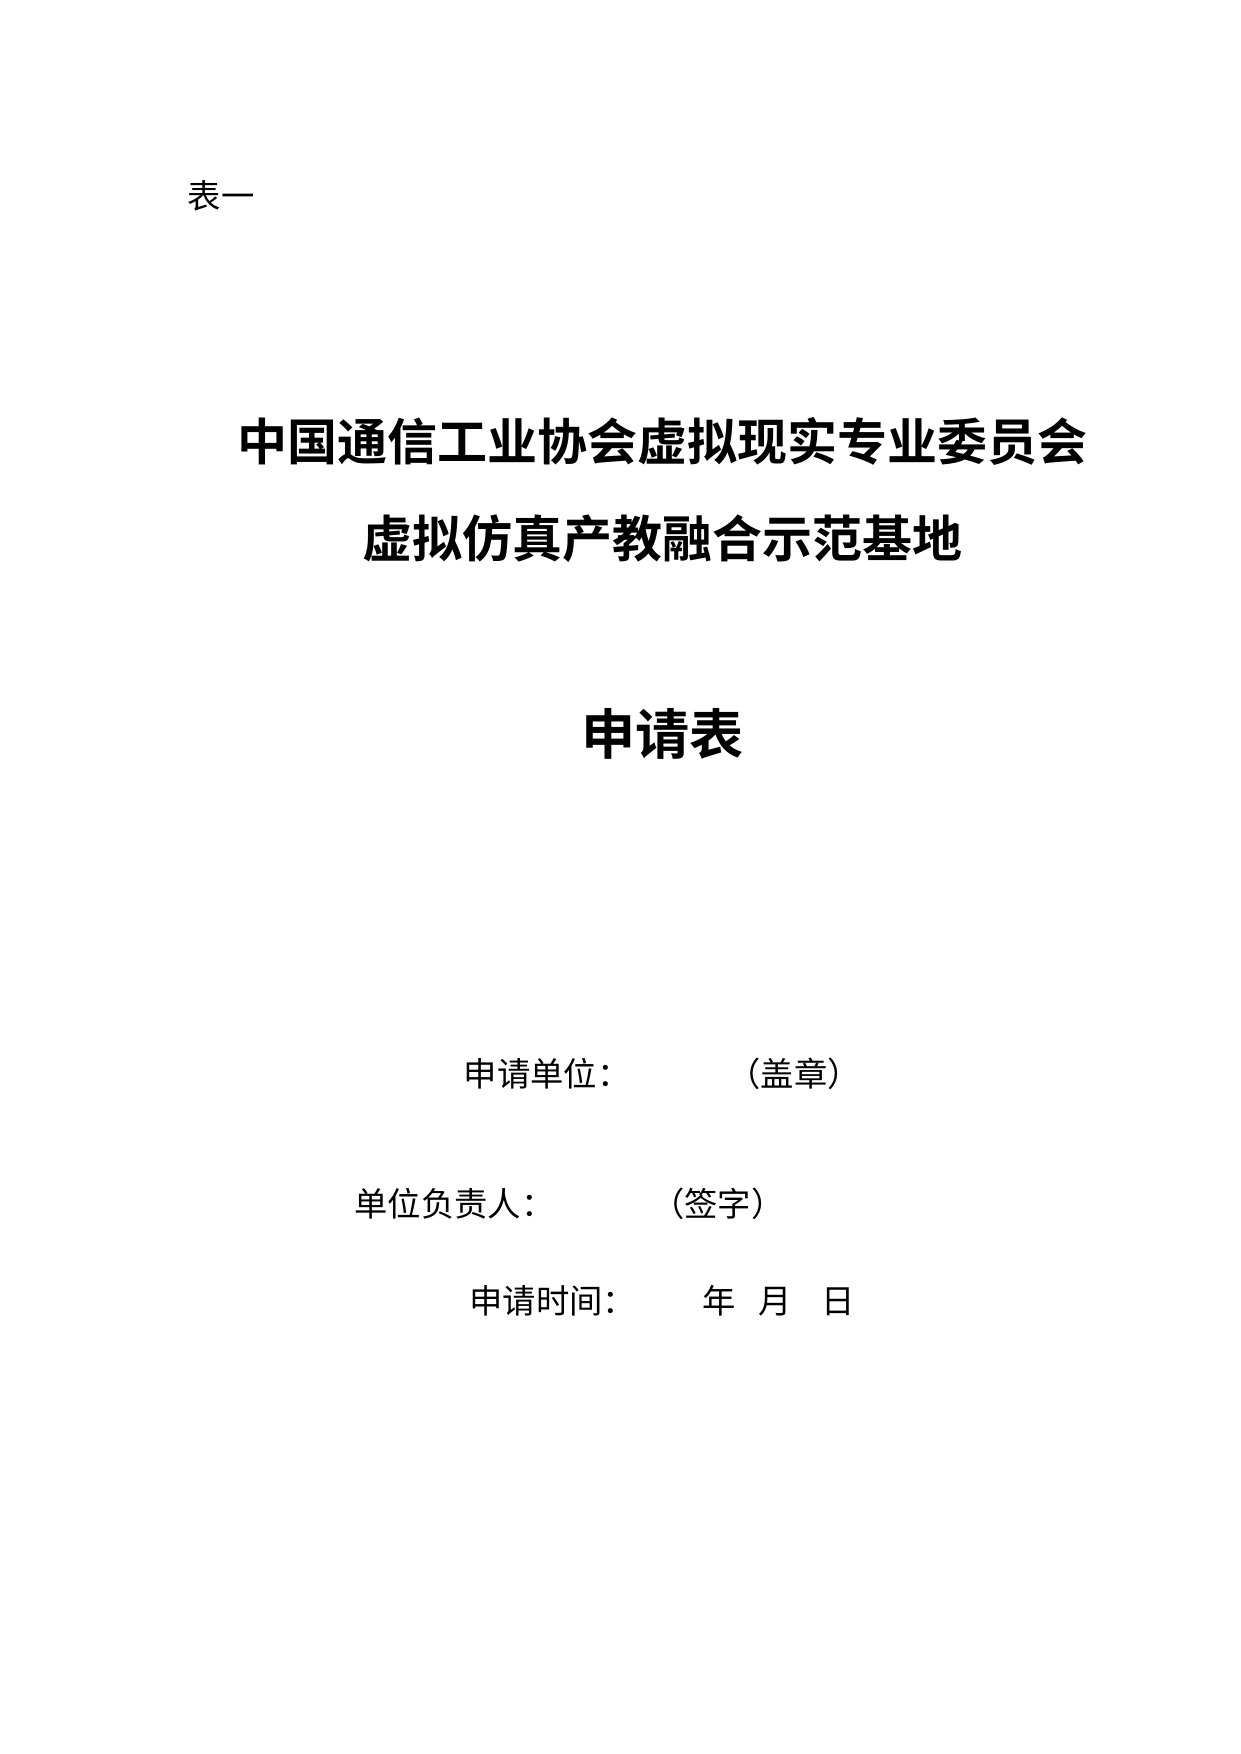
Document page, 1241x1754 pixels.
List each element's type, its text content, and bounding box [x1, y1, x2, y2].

text 单位负责人： （签字） [187, 1169, 1137, 1234]
text 表一 [187, 162, 1137, 227]
text 虚拟仿真产教融合示范基地 [187, 487, 1137, 584]
text 申请单位： （盖章） [187, 1039, 1137, 1104]
text 申请表 [187, 682, 1137, 779]
text 申请时间： 年 月 日 [187, 1267, 1137, 1332]
text 中国通信工业协会虚拟现实专业委员会 [187, 389, 1137, 487]
